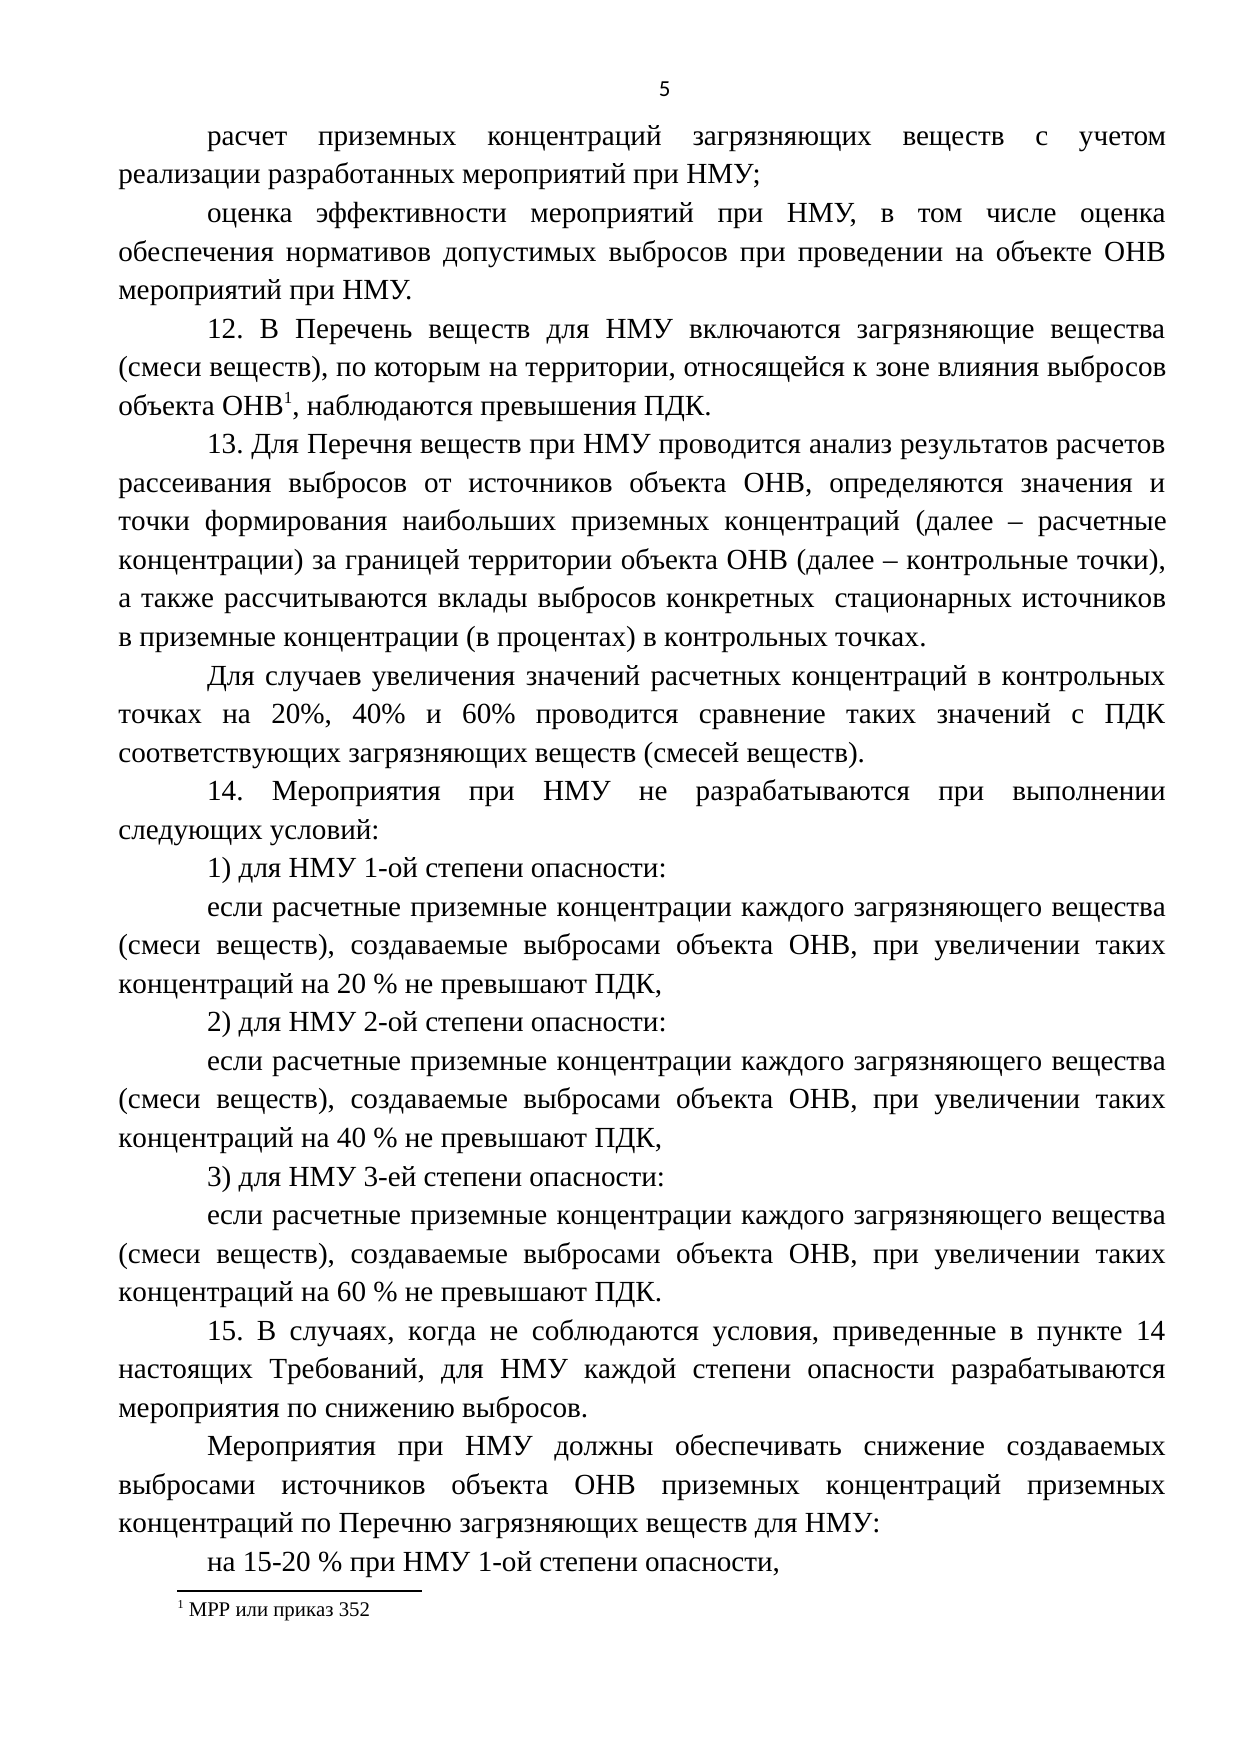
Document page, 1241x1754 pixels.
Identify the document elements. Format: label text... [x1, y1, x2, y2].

text расчет приземных концентраций загрязняющих веществ с учетом реализации разработанных мероприятий при НМУ; [118, 118, 1167, 190]
text 14. Мероприятия при НМУ не разрабатываются при выполнении следующих условий: [118, 773, 1167, 845]
text оценка эффективности мероприятий при НМУ, в том числе оценка обеспечения нормативов допустимых выбросов при проведении на объекте ОНВ мероприятий при НМУ. [118, 195, 1167, 306]
text 15. В случаях, когда не соблюдаются условия, приведенные в пункте 14 настоящих Требований, для НМУ каждой степени опасности разрабатываются мероприятия по снижению выбросов. [118, 1313, 1167, 1423]
text Мероприятия при НМУ должны обеспечивать снижение создаваемых выбросами источников объекта ОНВ приземных концентраций приземных концентраций по Перечню загрязняющих веществ для НМУ: [118, 1428, 1167, 1539]
text 13. Для Перечня веществ при НМУ проводится анализ результатов расчетов рассеивания выбросов от источников объекта ОНВ, определяются значения и точки формирования наибольших приземных концентраций (далее – расчетные концентрации) за границей территории объекта ОНВ (далее – контрольные точки), а также рассчитываются вклады выбросов конкретных стационарных источников в приземные концентрации (в процентах) в контрольных точках. [118, 426, 1167, 653]
text 2) для НМУ 2-ой степени опасности: [118, 1004, 1167, 1038]
text 3) для НМУ 3-ей степени опасности: [118, 1159, 1167, 1192]
text 12. В Перечень веществ для НМУ включаются загрязняющие вещества (смеси веществ), по которым на территории, относящейся к зоне влияния выбросов объекта ОНВ, наблюдаются превышения ПДК. [118, 311, 1167, 421]
text Для случаев увеличения значений расчетных концентраций в контрольных точках на 20%, 40% и 60% проводится сравнение таких значений с ПДК соответствующих загрязняющих веществ (смесей веществ). [118, 658, 1167, 768]
text если расчетные приземные концентрации каждого загрязняющего вещества (смеси веществ), создаваемые выбросами объекта ОНВ, при увеличении таких концентраций на 60 % не превышают ПДК. [118, 1197, 1167, 1308]
text 1) для НМУ 1-ой степени опасности: [118, 850, 1167, 884]
text если расчетные приземные концентрации каждого загрязняющего вещества (смеси веществ), создаваемые выбросами объекта ОНВ, при увеличении таких концентраций на 40 % не превышают ПДК, [118, 1043, 1167, 1154]
text если расчетные приземные концентрации каждого загрязняющего вещества (смеси веществ), создаваемые выбросами объекта ОНВ, при увеличении таких концентраций на 20 % не превышают ПДК, [118, 889, 1167, 999]
text на 15-20 % при НМУ 1-ой степени опасности, [118, 1544, 1167, 1578]
